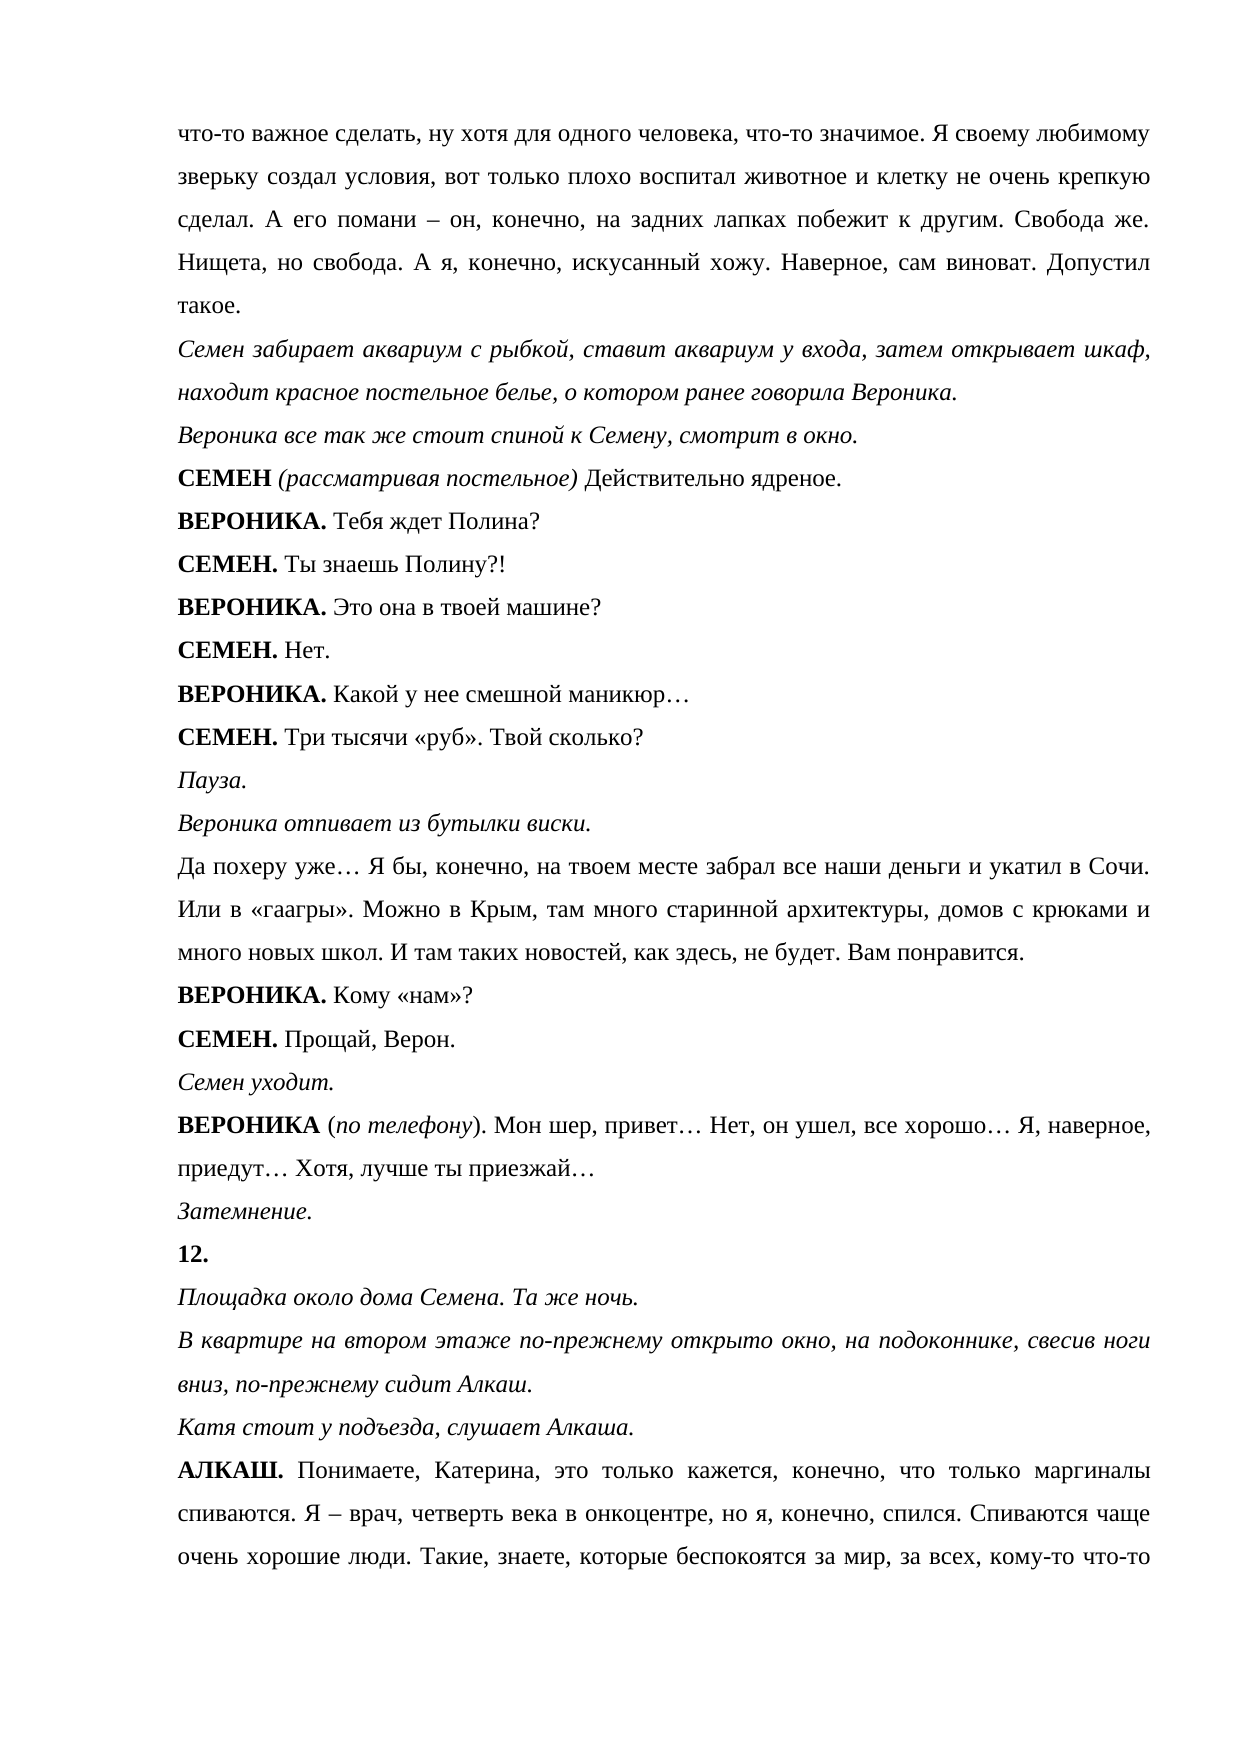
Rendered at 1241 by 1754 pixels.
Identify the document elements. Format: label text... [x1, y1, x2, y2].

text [177, 1455, 1152, 1570]
text ВЕРОНИКА (по телефону). Мон шер, привет… Нет, он ушел, все хорошо… Я, наверное, приедут… Хотя, лучше ты приезжай… [177, 1110, 1152, 1182]
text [177, 118, 1152, 319]
text СЕМЕН. Три тысячи «руб». Твой сколько? [177, 722, 1152, 751]
text ВЕРОНИКА. Это она в твоей машине? [177, 592, 1152, 621]
text Вероника отпивает из бутылки виски. [177, 808, 1152, 837]
text Семен уходит. [177, 1067, 1152, 1096]
text Да похеру уже… Я бы, конечно, на твоем месте забрал все наши деньги и укатил в Сочи. Или в «гаагры». Можно в Крым, там много старинной архитектуры, домов с крюками и много новых школ. И там таких новостей, как здесь, не будет. Вам понравится. [177, 851, 1152, 966]
text Площадка около дома Семена. Та же ночь. [177, 1282, 1152, 1311]
text Затемнение. [177, 1196, 1152, 1225]
text ВЕРОНИКА. Какой у нее смешной маникюр… [177, 679, 1152, 707]
text ВЕРОНИКА. Кому «нам»? [177, 981, 1152, 1009]
text Катя стоит у подъезда, слушает Алкаша. [177, 1412, 1152, 1441]
text СЕМЕН. Нет. [177, 636, 1152, 664]
text Семен забирает аквариум с рыбкой, ставит аквариум у входа, затем открывает шкаф, находит красное постельное белье, о котором ранее говорила Вероника. [177, 334, 1152, 406]
text В квартире на втором этаже по-прежнему открыто окно, на подоконнике, свесив ноги вниз, по-прежнему сидит Алкаш. [177, 1326, 1152, 1397]
text 12. [177, 1239, 1152, 1268]
text СЕМЕН. Ты знаешь Полину?! [177, 549, 1152, 578]
text СЕМЕН. Прощай, Верон. [177, 1024, 1152, 1052]
text СЕМЕН (рассматривая постельное) Действительно ядреное. [177, 463, 1152, 492]
text Вероника все так же стоит спиной к Семену, смотрит в окно. [177, 420, 1152, 449]
text Пауза. [177, 765, 1152, 794]
text ВЕРОНИКА. Тебя ждет Полина? [177, 506, 1152, 535]
